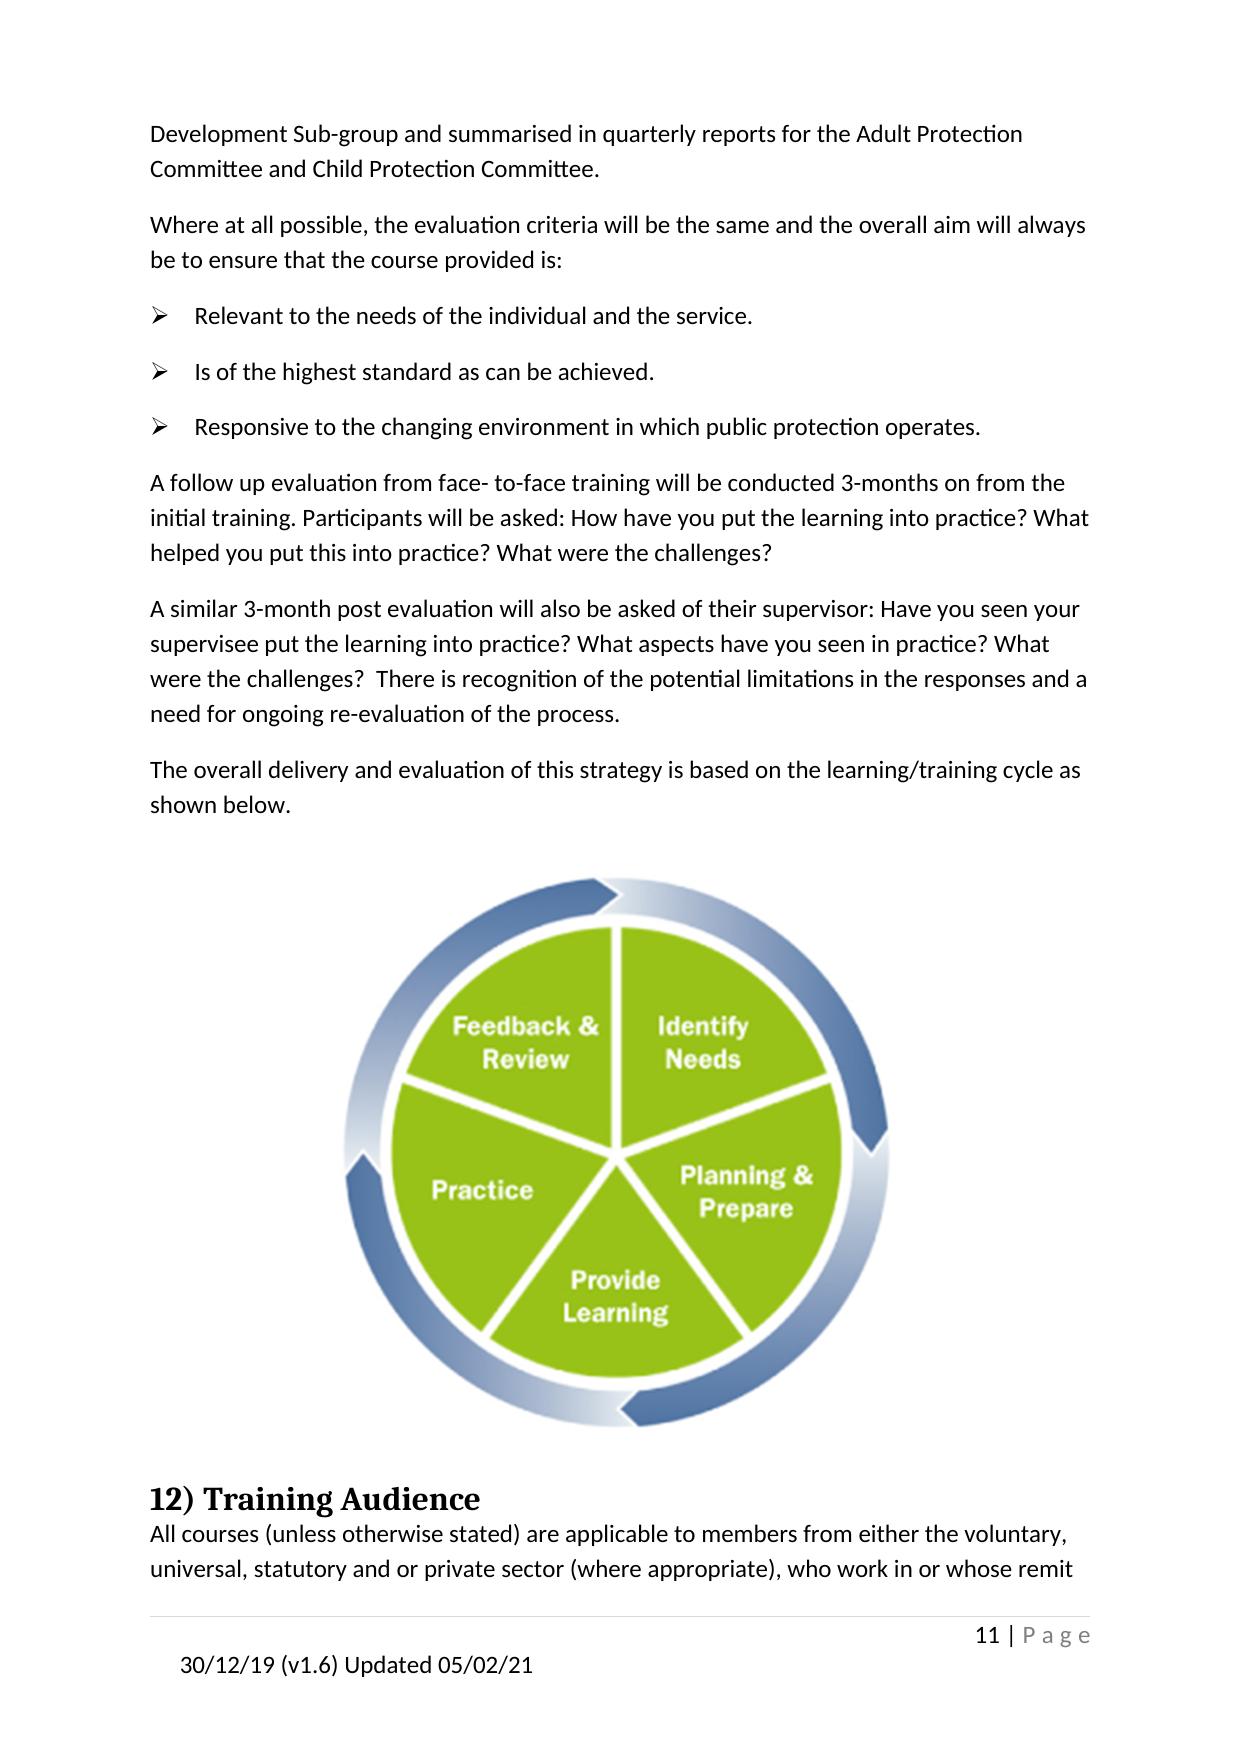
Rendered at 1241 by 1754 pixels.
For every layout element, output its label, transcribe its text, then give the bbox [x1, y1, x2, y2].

text 12) Training Audience [150, 1480, 1090, 1518]
text A follow up evaluation from face- to-face training will be conducted 3-months on from the initial training. Participants will be asked: How have you put the learning into practice? What helped you put this into practice? What were the challenges? [150, 467, 1090, 568]
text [150, 118, 1090, 184]
text The overall delivery and evaluation of this strategy is based on the learning/training cycle as shown below. [150, 754, 1090, 819]
text Where at all possible, the evaluation criteria will be the same and the overall aim will always be to ensure that the course provided is: [150, 209, 1090, 274]
text A similar 3-month post evaluation will also be asked of their supervisor: Have you seen your supervisee put the learning into practice? What aspects have you seen in practice? What were the challenges? There is recognition of the potential limitations in the responses and a need for ongoing re-evaluation of the process. [150, 593, 1090, 729]
list Is of the highest standard as can be achieved. [150, 356, 1090, 386]
picture [320, 844, 920, 1455]
list Relevant to the needs of the individual and the service. [150, 300, 1090, 330]
list Responsive to the changing environment in which public protection operates. [150, 411, 1090, 442]
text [150, 1518, 1090, 1584]
